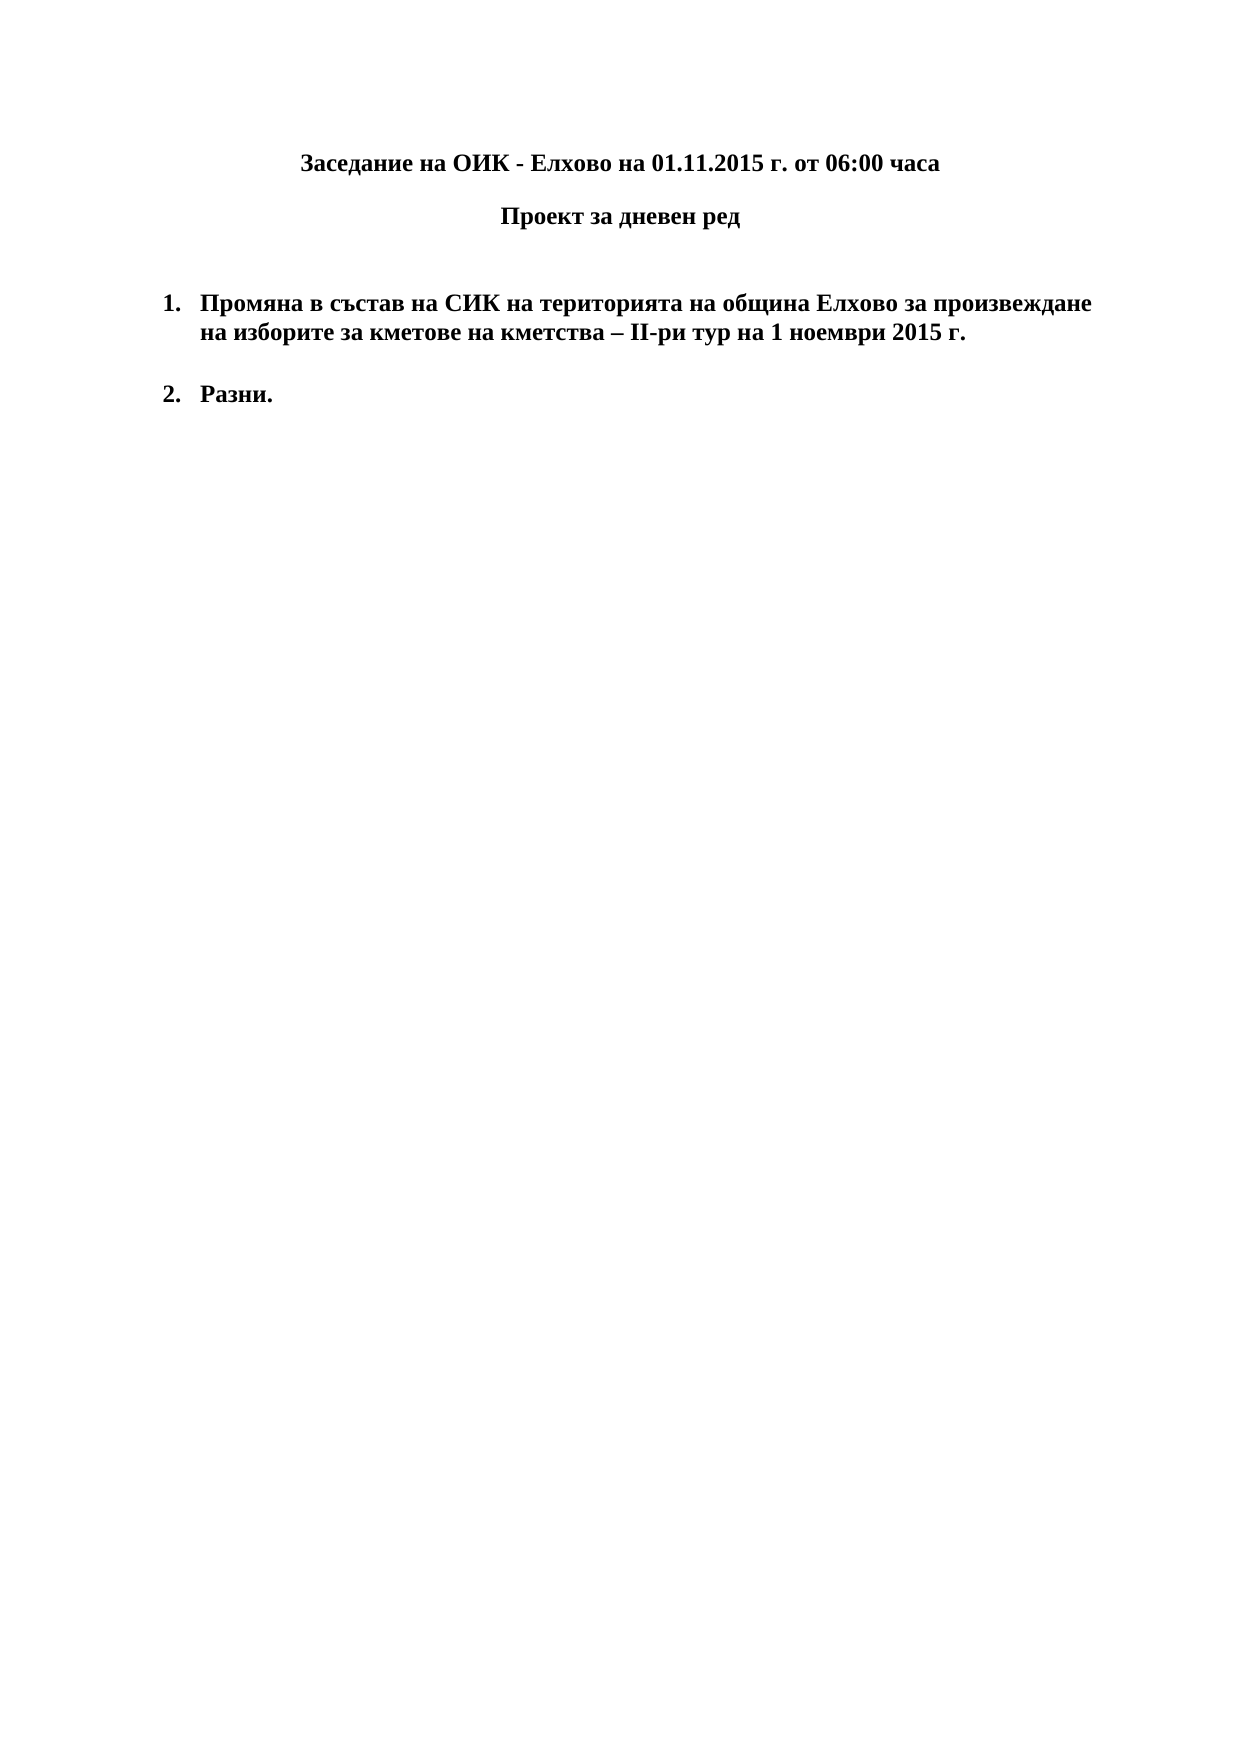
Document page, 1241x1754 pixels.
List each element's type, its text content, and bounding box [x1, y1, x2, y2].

list Разни. [162, 379, 1093, 408]
list Промяна в състав на СИК на територията на община Елхово за произвеждане на изборите за кметове на кметства – II-ри тур на 1 ноември 2015 г. [162, 288, 1093, 346]
text Проект за дневен ред [148, 201, 1093, 230]
text Заседание на ОИК - Елхово на 01.11.2015 г. от 06:00 часа [148, 148, 1093, 176]
